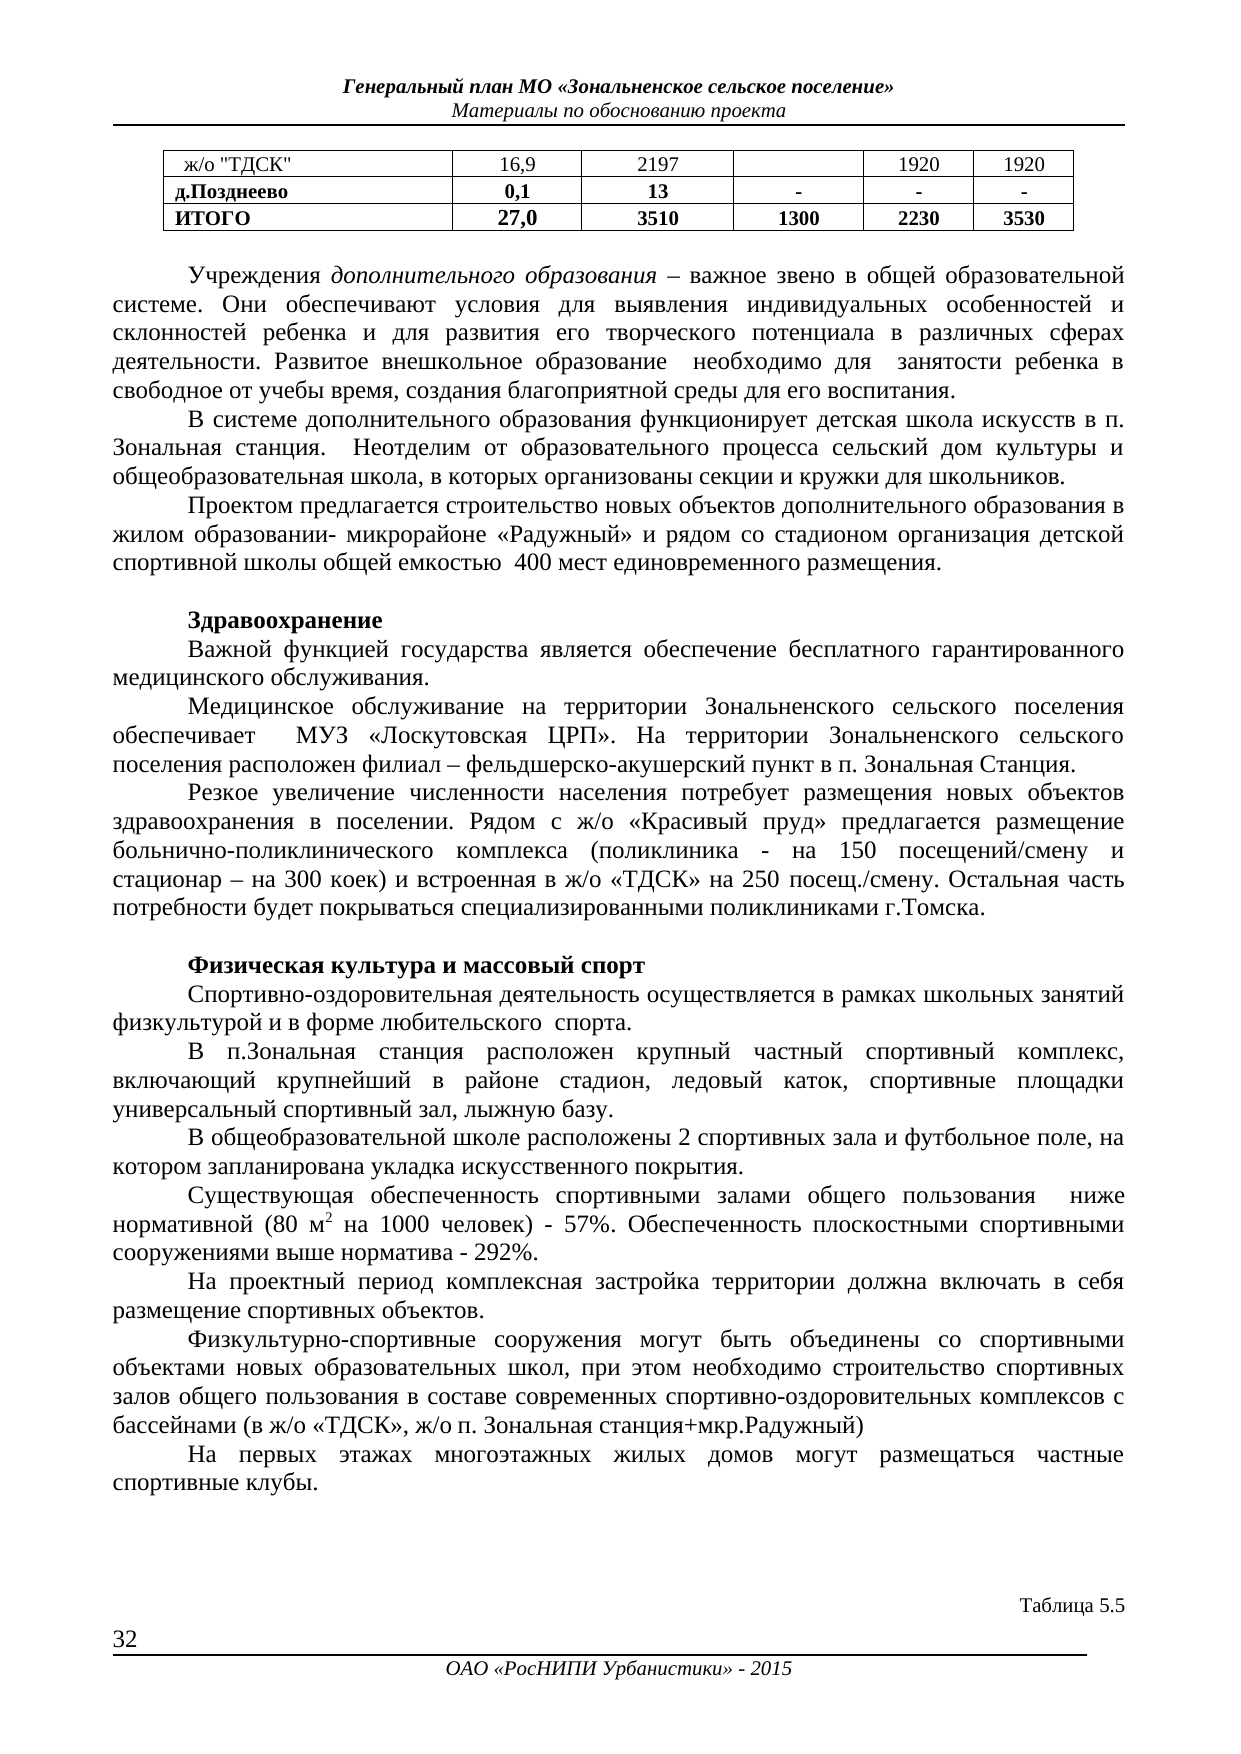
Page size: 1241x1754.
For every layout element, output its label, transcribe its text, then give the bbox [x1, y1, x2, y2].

text Физическая культура и массовый спорт [112, 950, 1125, 979]
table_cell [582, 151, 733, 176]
text Здравоохранение [112, 605, 1125, 634]
text Существующая обеспеченность спортивными залами общего пользования ниже нормативной ( на 1000 человек) - 57%. Обеспеченность плоскостными спортивными сооружениями выше норматива - 292%. [112, 1180, 1125, 1266]
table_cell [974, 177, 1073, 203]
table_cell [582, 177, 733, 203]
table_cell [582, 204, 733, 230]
text Спортивно-оздоровительная деятельность осуществляется в рамках школьных занятий физкультурой и в форме любительского спорта. [112, 979, 1125, 1036]
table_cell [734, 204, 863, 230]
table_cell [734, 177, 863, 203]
text Учреждения дополнительного образования – важное звено в общей образовательной системе. Они обеспечивают условия для выявления индивидуальных особенностей и склонностей ребенка и для развития его творческого потенциала в различных сферах деятельности. Развитое внешкольное образование необходимо для занятости ребенка в свободное от учебы время, создания благоприятной среды для его воспитания. [112, 260, 1125, 404]
text Проектом предлагается строительство новых объектов дополнительного образования в жилом образовании- микрорайоне «Радужный» и рядом со стадионом организация детской спортивной школы общей емкостью 400 мест единовременного размещения. [112, 490, 1125, 576]
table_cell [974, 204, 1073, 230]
text На первых этажах многоэтажных жилых домов могут размещаться частные спортивные клубы. [112, 1439, 1125, 1496]
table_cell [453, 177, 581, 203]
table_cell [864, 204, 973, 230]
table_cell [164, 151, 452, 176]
text Важной функцией государства является обеспечение бесплатного гарантированного медицинского обслуживания. [112, 634, 1125, 691]
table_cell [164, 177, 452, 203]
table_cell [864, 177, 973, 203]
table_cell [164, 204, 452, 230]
text В общеобразовательной школе расположены 2 спортивных зала и футбольное поле, на котором запланирована укладка искусственного покрытия. [112, 1122, 1125, 1180]
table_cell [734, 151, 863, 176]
text В системе дополнительного образования функционирует детская школа искусств в п. Зональная станция. Неотделим от образовательного процесса сельский дом культуры и общеобразовательная школа, в которых организованы секции и кружки для школьников. [112, 404, 1125, 490]
text На проектный период комплексная застройка территории должна включать в себя размещение спортивных объектов. [112, 1266, 1125, 1324]
text Резкое увеличение численности населения потребует размещения новых объектов здравоохранения в поселении. Рядом с ж/о «Красивый пруд» предлагается размещение больнично-поликлинического комплекса (поликлиника - на 150 посещений/смену и стационар – на 300 коек) и встроенная в ж/о «ТДСК» на 250 посещ./смену. Остальная часть потребности будет покрываться специализированными поликлиниками г.Томска. [112, 777, 1125, 921]
text В п.Зональная станция расположен крупный частный спортивный комплекс, включающий крупнейший в районе стадион, ледовый каток, спортивные площадки универсальный спортивный зал, лыжную базу. [112, 1036, 1125, 1122]
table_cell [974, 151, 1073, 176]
text Таблица 5.5 [112, 1592, 1125, 1617]
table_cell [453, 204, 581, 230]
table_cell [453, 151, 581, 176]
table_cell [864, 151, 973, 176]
text Физкультурно-спортивные сооружения могут быть объединены со спортивными объектами новых образовательных школ, при этом необходимо строительство спортивных залов общего пользования в составе современных спортивно-оздоровительных комплексов с бассейнами (в ж/о «ТДСК», ж/о п. Зональная станция+мкр.Радужный) [112, 1324, 1125, 1439]
text Медицинское обслуживание на территории Зональненского сельского поселения обеспечивает МУЗ «Лоскутовская ЦРП». На территории Зональненского сельского поселения расположен филиал – фельдшерско-акушерский пункт в п. Зональная Станция. [112, 691, 1125, 777]
